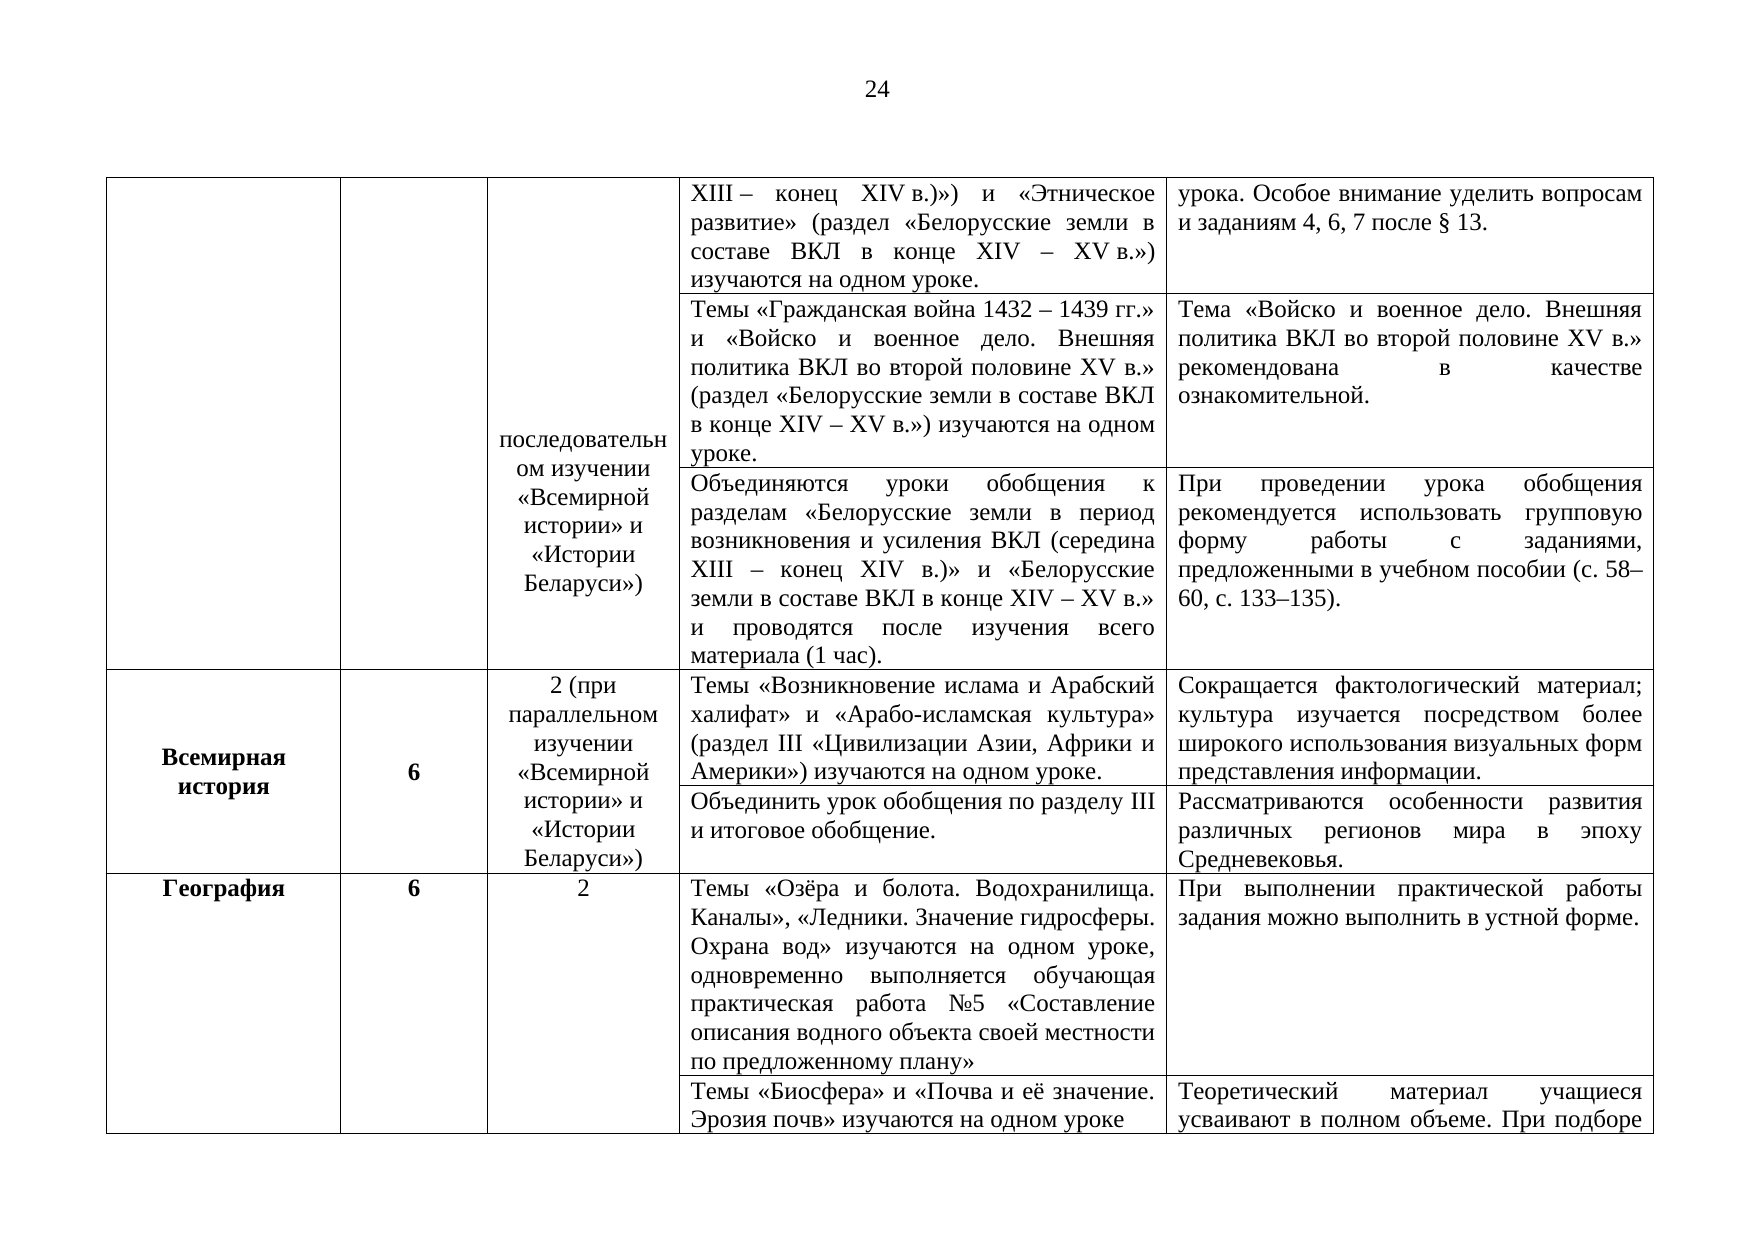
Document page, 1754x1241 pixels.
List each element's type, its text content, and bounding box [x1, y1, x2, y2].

table_cell 2 [488, 874, 679, 1133]
table_cell Объединяются уроки обобщения к разделам «Белорусские земли в период возникновения и усиления ВКЛ (середина XIII – конец XIV в.)» и «Белорусские земли в составе ВКЛ в конце XIV – XV в.» и проводятся после изучения всего материала (1 час). [680, 468, 1166, 669]
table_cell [680, 1076, 1166, 1133]
table_cell География [107, 874, 340, 1133]
table_cell Темы «Гражданская война 1432 – 1439 гг.» и «Войско и военное дело. Внешняя политика ВКЛ во второй половине XV в.» (раздел «Белорусские земли в составе ВКЛ в конце XIV – XV в.») изучаются на одном уроке. [680, 294, 1166, 467]
table_cell Рассматриваются особенности развития различных регионов мира в эпоху Средневековья. [1167, 786, 1653, 872]
table_cell При проведении урока обобщения рекомендуется использовать групповую форму работы с заданиями, предложенными в учебном пособии (с. 58–60, с. 133–135). [1167, 468, 1653, 669]
table_cell Тема «Войско и военное дело. Внешняя политика ВКЛ во второй половине XV в.» рекомендована в качестве ознакомительной. [1167, 294, 1653, 467]
table_cell Объединить урок обобщения по разделу III и итоговое обобщение. [680, 786, 1166, 872]
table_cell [680, 178, 1166, 293]
table_cell 6 [341, 874, 487, 1133]
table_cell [1167, 1076, 1653, 1133]
table_cell При выполнении практической работы задания можно выполнить в устной форме. [1167, 874, 1653, 1075]
table_cell 6 [341, 670, 487, 872]
table_cell Темы «Озёра и болота. Водохранилища. Каналы», «Ледники. Значение гидросферы. Охрана вод» изучаются на одном уроке, одновременно выполняется обучающая практическая работа №5 «Составление описания водного объекта своей местности по предложенному плану» [680, 874, 1166, 1075]
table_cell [1167, 178, 1653, 293]
table_cell Темы «Возникновение ислама и Арабский халифат» и «Арабо-исламская культура» (раздел III «Цивилизации Азии, Африки и Америки») изучаются на одном уроке. [680, 670, 1166, 785]
table_cell 2 (при параллельном изучении «Всемирной истории» и «Истории Беларуси») [488, 670, 679, 872]
table_cell Сокращается фактологический материал; культура изучается посредством более широкого использования визуальных форм представления информации. [1167, 670, 1653, 785]
table_cell Всемирная история [107, 670, 340, 872]
